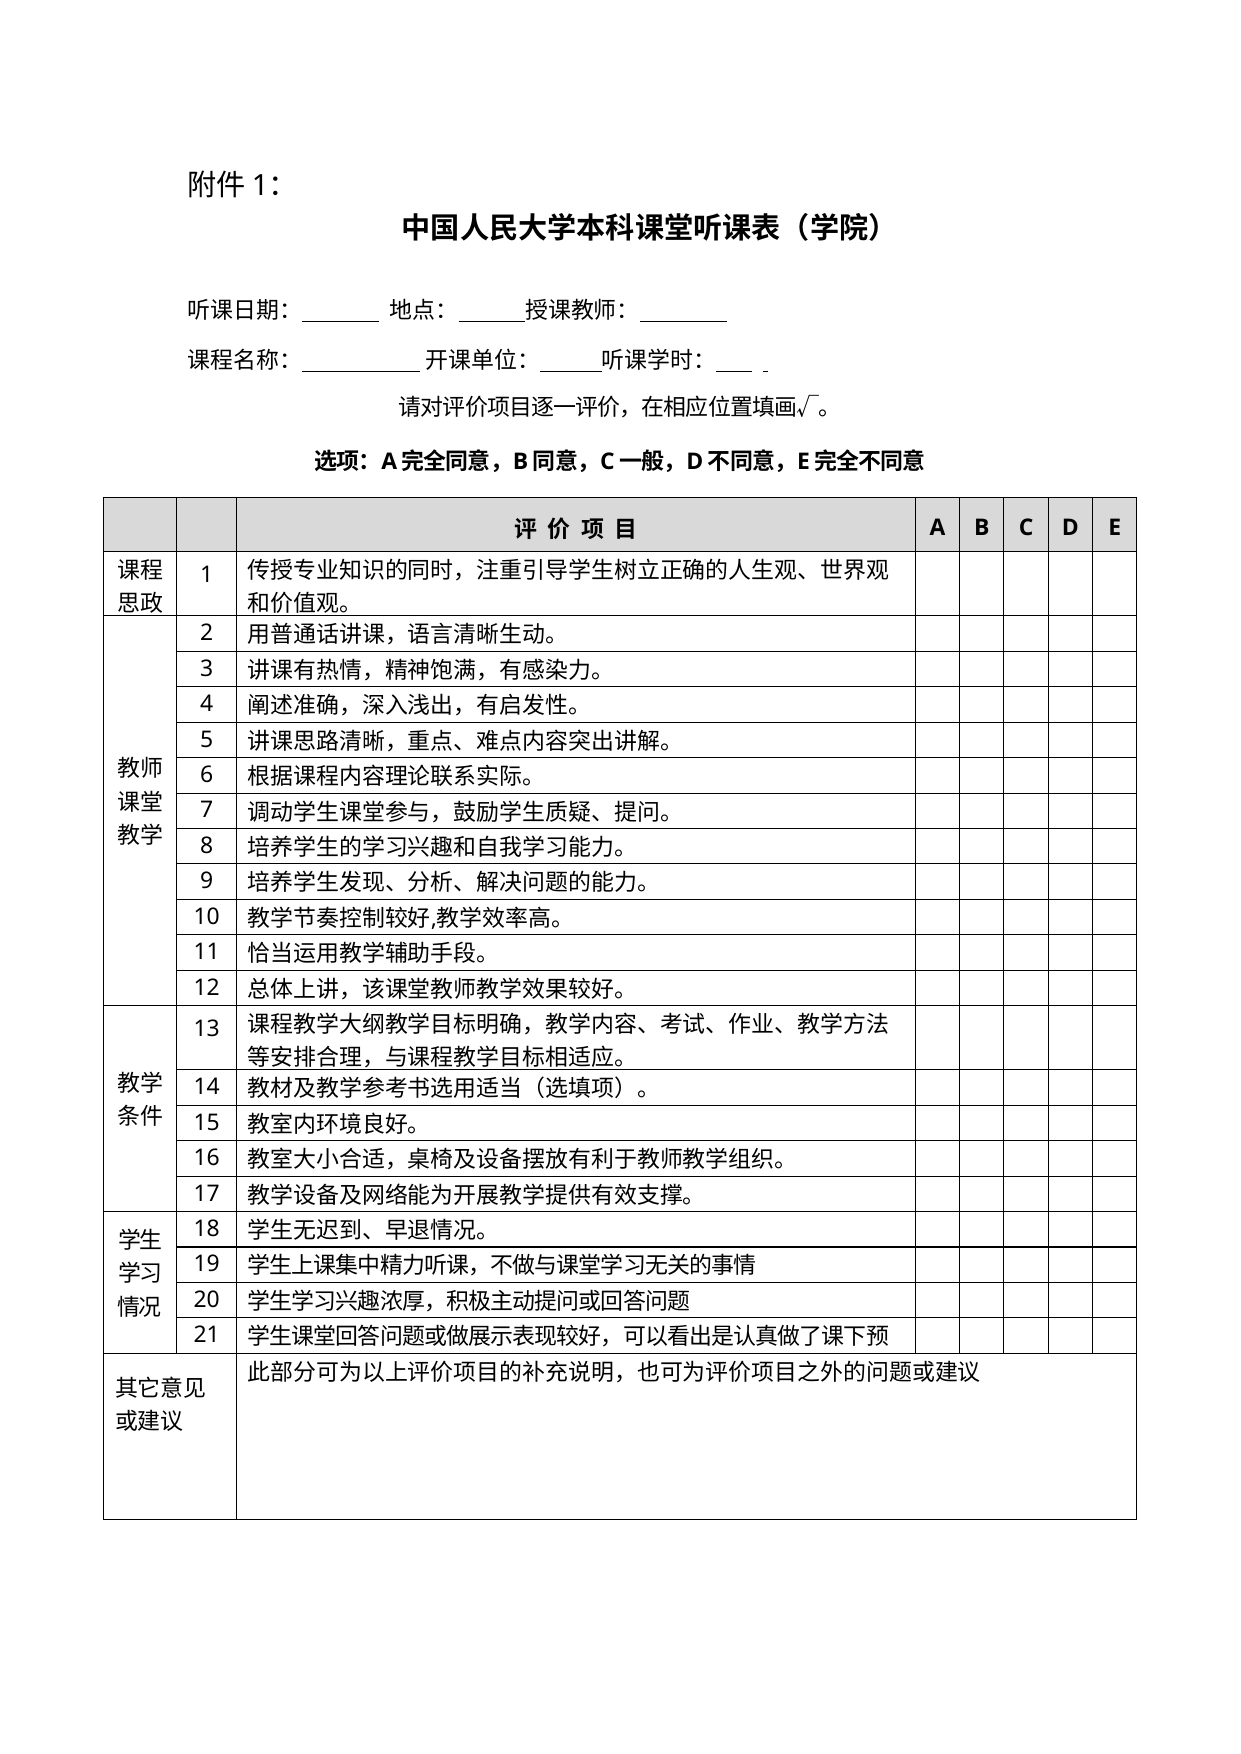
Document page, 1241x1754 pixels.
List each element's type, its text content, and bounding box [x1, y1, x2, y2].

table_cell [1093, 1141, 1136, 1176]
table_cell [1049, 1318, 1092, 1353]
table_cell [1093, 935, 1136, 969]
table_cell 教学条件 [104, 1006, 176, 1211]
table_cell 18 [177, 1212, 236, 1246]
table_cell [1049, 829, 1092, 863]
table_cell [916, 864, 959, 899]
table_cell [960, 794, 1003, 828]
table_cell 其它意见或建议 [104, 1354, 236, 1519]
table_cell [1049, 652, 1092, 686]
table_cell 学生学习兴趣浓厚，积极主动提问或回答问题 [237, 1283, 915, 1317]
table_cell [1004, 1248, 1048, 1282]
table_cell 21 [177, 1318, 236, 1353]
table_header C [1004, 498, 1048, 551]
table_cell 8 [177, 829, 236, 863]
table_cell 讲课思路清晰，重点、难点内容突出讲解。 [237, 723, 915, 757]
table_cell [960, 552, 1003, 615]
table_cell 培养学生发现、分析、解决问题的能力。 [237, 864, 915, 899]
table_cell [1093, 1070, 1136, 1105]
table_cell 1 [177, 552, 236, 615]
table_cell 20 [177, 1283, 236, 1317]
table_cell [1004, 1283, 1048, 1317]
table_cell 学生上课集中精力听课，不做与课堂学习无关的事情 [237, 1248, 915, 1282]
table_cell [960, 723, 1003, 757]
table_cell 10 [177, 900, 236, 934]
table_cell 9 [177, 864, 236, 899]
table_cell [960, 1212, 1003, 1246]
table_cell [1049, 1212, 1092, 1246]
table_cell [1093, 864, 1136, 899]
table_cell [916, 794, 959, 828]
table_cell [1093, 1006, 1136, 1069]
table_cell [960, 1070, 1003, 1105]
table_cell [1049, 723, 1092, 757]
table_cell [1004, 687, 1048, 722]
table_header D [1049, 498, 1092, 551]
table_cell [1049, 1070, 1092, 1105]
text 请对评价项目逐一评价，在相应位置填画√。 [187, 389, 1053, 422]
table_cell [916, 1177, 959, 1211]
table_header B [960, 498, 1003, 551]
table_cell [1093, 723, 1136, 757]
table_cell [1093, 794, 1136, 828]
table_cell [1093, 971, 1136, 1005]
table_cell [1093, 1106, 1136, 1140]
table_cell 学生无迟到、早退情况。 [237, 1212, 915, 1246]
table_cell [1049, 935, 1092, 969]
table_cell [1004, 552, 1048, 615]
table_cell [1093, 1283, 1136, 1317]
table_cell 教室内环境良好。 [237, 1106, 915, 1140]
table_cell [1049, 1177, 1092, 1211]
table_cell [916, 1248, 959, 1282]
table_cell [1049, 552, 1092, 615]
table_cell [960, 616, 1003, 651]
table_cell [960, 1006, 1003, 1069]
table_cell [1093, 652, 1136, 686]
table_cell 培养学生的学习兴趣和自我学习能力。 [237, 829, 915, 863]
table_cell [960, 935, 1003, 969]
table_cell 教学节奏控制较好,教学效率高。 [237, 900, 915, 934]
table_cell [916, 652, 959, 686]
table_cell [916, 1106, 959, 1140]
table_cell [960, 864, 1003, 899]
table_cell [960, 1318, 1003, 1353]
text 课程名称： 开课单位： 听课学时： [187, 339, 1031, 376]
table_cell 讲课有热情，精神饱满，有感染力。 [237, 652, 915, 686]
table_cell [1049, 1248, 1092, 1282]
table_cell [1093, 1212, 1136, 1246]
table_cell [1049, 794, 1092, 828]
text 中国人民大学本科课堂听课表（学院） [187, 204, 1053, 247]
table_cell [1049, 1006, 1092, 1069]
table_cell [1093, 616, 1136, 651]
table_cell [1093, 1248, 1136, 1282]
table_cell [1004, 794, 1048, 828]
table_cell [1049, 687, 1092, 722]
table_header [104, 498, 176, 551]
table_cell [1049, 900, 1092, 934]
table_cell 15 [177, 1106, 236, 1140]
table_cell [960, 758, 1003, 792]
table_cell [1093, 1318, 1136, 1353]
table_cell [1049, 616, 1092, 651]
table_cell 学生课堂回答问题或做展示表现较好，可以看出是认真做了课下预习 [237, 1318, 915, 1353]
table_cell [960, 900, 1003, 934]
table_cell 14 [177, 1070, 236, 1105]
table_cell [916, 552, 959, 615]
text 附件1： [187, 162, 1053, 204]
table_cell 11 [177, 935, 236, 969]
table_cell [916, 1283, 959, 1317]
table_cell [1004, 829, 1048, 863]
table_cell 19 [177, 1248, 236, 1282]
table_cell 2 [177, 616, 236, 651]
table_cell 阐述准确，深入浅出，有启发性。 [237, 687, 915, 722]
table_cell [1093, 758, 1136, 792]
table_cell 13 [177, 1006, 236, 1069]
table_cell [916, 1141, 959, 1176]
table_cell 用普通话讲课，语言清晰生动。 [237, 616, 915, 651]
table_cell [960, 1248, 1003, 1282]
table_cell [916, 829, 959, 863]
table_cell [1093, 687, 1136, 722]
table_cell [960, 687, 1003, 722]
table_cell [1093, 1177, 1136, 1211]
table_cell 教师课堂教学 [104, 616, 176, 1005]
table_cell [916, 1212, 959, 1246]
table_cell [1093, 829, 1136, 863]
table_cell [1004, 900, 1048, 934]
table_cell [1093, 900, 1136, 934]
table_cell [916, 935, 959, 969]
table_cell 6 [177, 758, 236, 792]
table_cell 7 [177, 794, 236, 828]
table_cell 根据课程内容理论联系实际。 [237, 758, 915, 792]
table_cell [960, 1106, 1003, 1140]
text 选项：A完全同意，B同意，C一般，D不同意，E完全不同意 [187, 443, 1053, 476]
table_cell [916, 1006, 959, 1069]
table_cell [1004, 1006, 1048, 1069]
table_cell [1004, 864, 1048, 899]
table_cell [916, 687, 959, 722]
table_cell [1004, 1070, 1048, 1105]
table_cell [960, 1177, 1003, 1211]
table_cell 调动学生课堂参与，鼓励学生质疑、提问。 [237, 794, 915, 828]
table_cell [1093, 552, 1136, 615]
table_cell [916, 723, 959, 757]
table_cell [1004, 971, 1048, 1005]
table_cell [1049, 758, 1092, 792]
table_cell [1004, 1177, 1048, 1211]
table_header E [1093, 498, 1136, 551]
table_cell [960, 652, 1003, 686]
table_cell [1004, 723, 1048, 757]
table_cell [960, 1283, 1003, 1317]
table_cell [916, 900, 959, 934]
table_cell [916, 1318, 959, 1353]
table_cell 教学设备及网络能为开展教学提供有效支撑。 [237, 1177, 915, 1211]
table_cell 教室大小合适，桌椅及设备摆放有利于教师教学组织。 [237, 1141, 915, 1176]
table_cell 17 [177, 1177, 236, 1211]
table_cell 教材及教学参考书选用适当（选填项）。 [237, 1070, 915, 1105]
table_cell [1049, 1141, 1092, 1176]
table_cell 12 [177, 971, 236, 1005]
table_cell 4 [177, 687, 236, 722]
text 听课日期： 地点： 授课教师： [187, 289, 1031, 326]
table_cell [1004, 1106, 1048, 1140]
table_cell [960, 829, 1003, 863]
table_cell [1004, 1141, 1048, 1176]
table_cell 课程教学大纲教学目标明确，教学内容、考试、作业、教学方法等安排合理，与课程教学目标相适应。 [237, 1006, 915, 1069]
table_cell [1004, 1212, 1048, 1246]
table_cell [916, 758, 959, 792]
table_cell [916, 1070, 959, 1105]
table_cell [1004, 652, 1048, 686]
table_header [177, 498, 236, 551]
table_cell [1004, 616, 1048, 651]
table_cell 恰当运用教学辅助手段。 [237, 935, 915, 969]
table_cell [1049, 864, 1092, 899]
table_cell 3 [177, 652, 236, 686]
table_header A [916, 498, 959, 551]
table_header 评 价 项 目 [237, 498, 915, 551]
table_cell 总体上讲，该课堂教师教学效果较好。 [237, 971, 915, 1005]
table_cell [1049, 971, 1092, 1005]
table_cell [1004, 1318, 1048, 1353]
table_cell 此部分可为以上评价项目的补充说明，也可为评价项目之外的问题或建议 [237, 1354, 1136, 1519]
table_cell [1004, 935, 1048, 969]
table_cell 课程思政 [104, 552, 176, 615]
table_cell [960, 1141, 1003, 1176]
table_cell [1049, 1283, 1092, 1317]
table_cell [960, 971, 1003, 1005]
table_cell 16 [177, 1141, 236, 1176]
table_cell [916, 616, 959, 651]
table_cell [1049, 1106, 1092, 1140]
table_cell [916, 971, 959, 1005]
table_cell [1004, 758, 1048, 792]
table_cell 传授专业知识的同时，注重引导学生树立正确的人生观、世界观和价值观。 [237, 552, 915, 615]
table_cell 学生学习情况 [104, 1212, 176, 1353]
table_cell 5 [177, 723, 236, 757]
